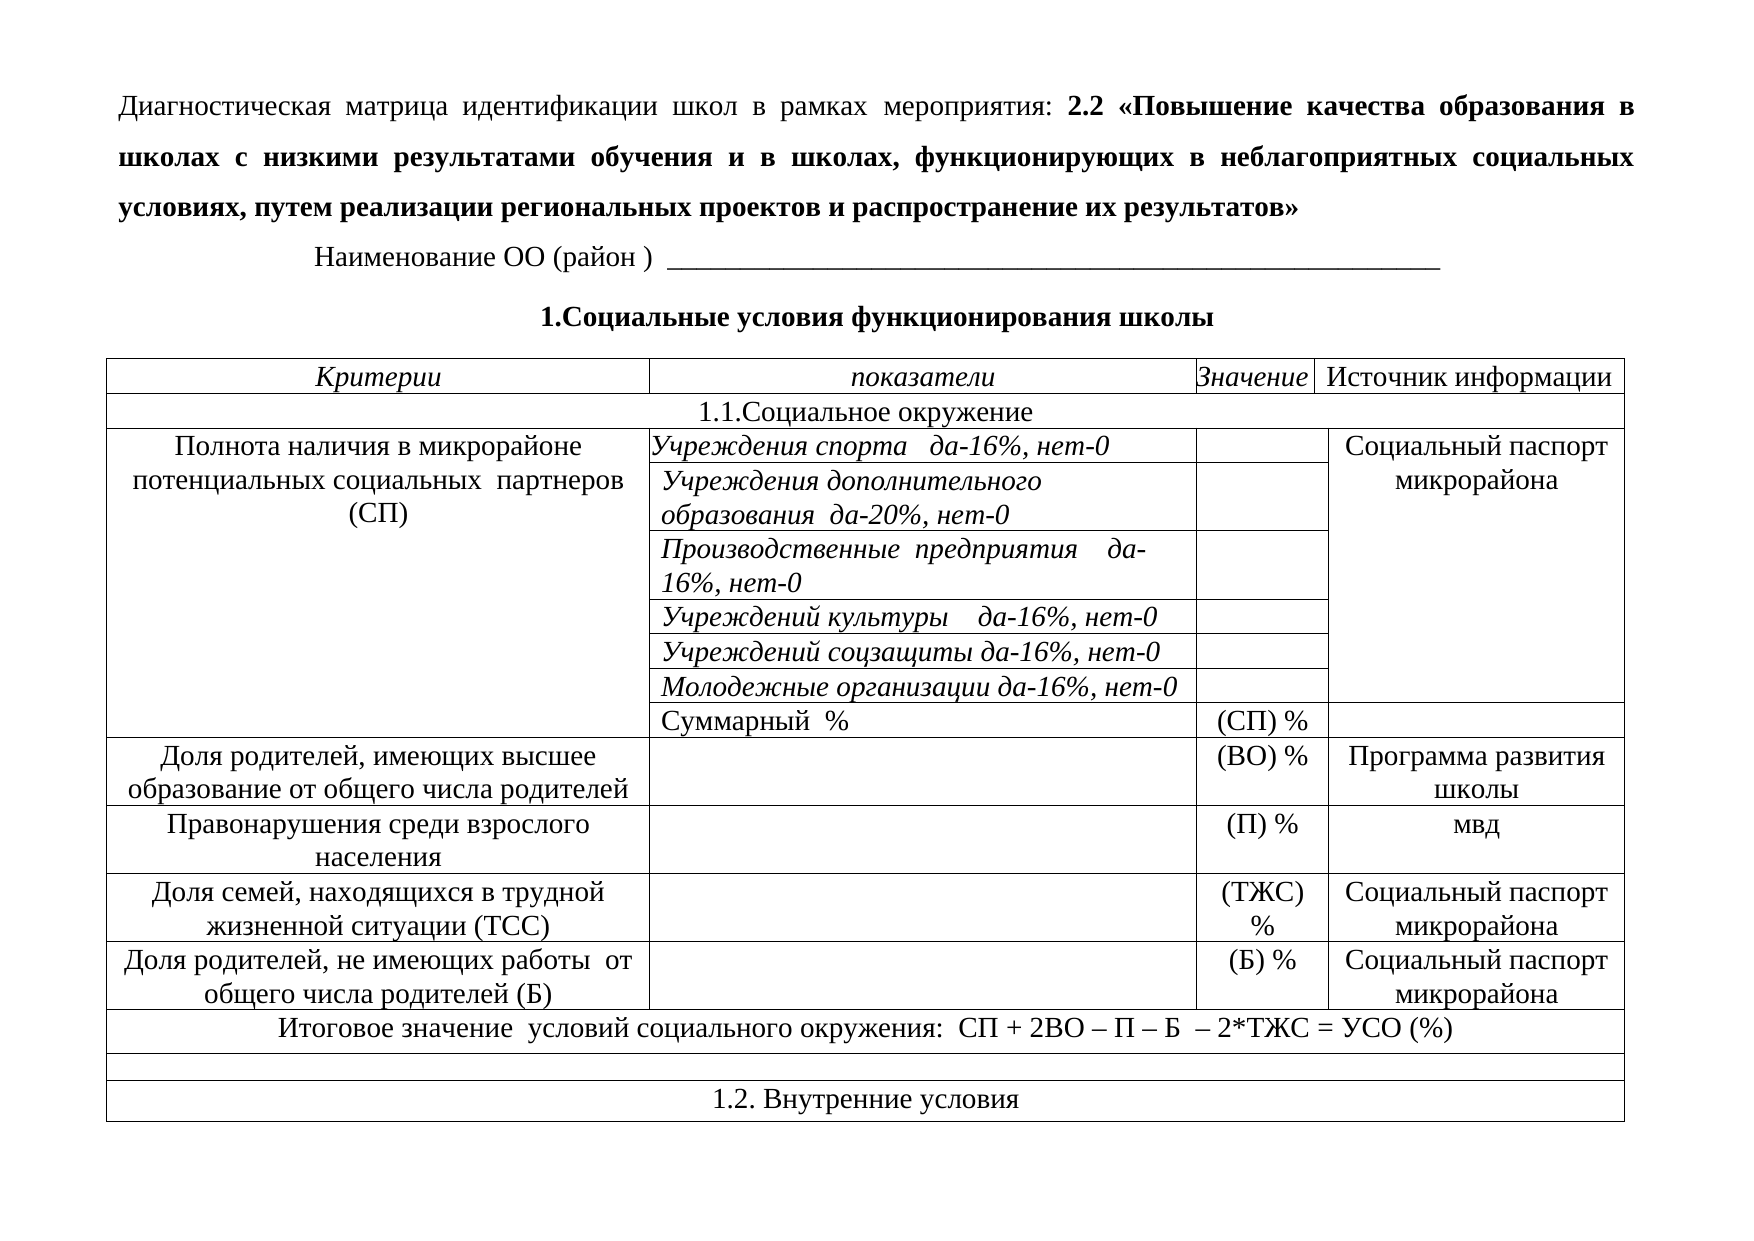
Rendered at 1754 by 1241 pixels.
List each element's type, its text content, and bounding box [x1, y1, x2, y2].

table_cell Учреждения дополнительного образования да-20%, нет-0 [650, 463, 1196, 530]
table_cell Доля семей, находящихся в трудной жизненной ситуации (ТСС) [107, 874, 649, 941]
table_cell [650, 874, 1196, 941]
table_header Критерии [107, 359, 649, 393]
table_cell Социальный паспорт микрорайона [1329, 429, 1624, 702]
table_cell [1197, 429, 1328, 462]
text Диагностическая матрица идентификации школ в рамках мероприятия: 2.2 «Повышение качества образования в школах с низкими результатами обучения и в школах, функционирующих в неблагоприятных социальных условиях, путем реализации региональных проектов и распространение их результатов» [118, 88, 1636, 223]
table_cell Итоговое значение условий социального окружения: СП + 2ВО – П – Б – 2*ТЖС = УСО (%) [107, 1010, 1624, 1053]
text 1.Социальные условия функционирования школы [118, 299, 1636, 332]
table_cell мвд [1329, 806, 1624, 873]
text Наименование ОО (район ) _____________________________________________________ [118, 239, 1636, 273]
table_header Источник информации [1315, 359, 1624, 393]
table_cell [1197, 600, 1328, 633]
table_cell Учреждений соцзащиты да-16%, нет-0 [650, 634, 1196, 668]
table_cell 1.2. Внутренние условия [107, 1081, 1624, 1121]
table_cell Учреждений культуры да-16%, нет-0 [650, 600, 1196, 633]
table_cell Программа развития школы [1329, 738, 1624, 805]
table_cell Производственные предприятия да-16%, нет-0 [650, 531, 1196, 598]
table_cell [1197, 463, 1328, 530]
table_cell Учреждения спорта да-16%, нет-0 [650, 429, 1196, 462]
table_cell Социальный паспорт микрорайона [1329, 942, 1624, 1009]
table_cell [650, 806, 1196, 873]
table_cell [1197, 634, 1328, 668]
table_cell (П) % [1197, 806, 1328, 873]
table_header Значение [1197, 359, 1314, 393]
table_cell (СП) % [1197, 703, 1328, 737]
table_cell (Б) % [1197, 942, 1328, 1009]
table_cell Суммарный % [650, 703, 1196, 737]
table_cell Доля родителей, не имеющих работы от общего числа родителей (Б) [107, 942, 649, 1009]
table_cell Полнота наличия в микрорайоне потенциальных социальных партнеров (СП) [107, 429, 649, 737]
table_cell Доля родителей, имеющих высшее образование от общего числа родителей [107, 738, 649, 805]
table_cell [1329, 703, 1624, 737]
table_cell Молодежные организации да-16%, нет-0 [650, 669, 1196, 702]
table_cell (ТЖС) % [1197, 874, 1328, 941]
table_cell [650, 942, 1196, 1009]
table_cell (ВО) % [1197, 738, 1328, 805]
table_cell [107, 1054, 1624, 1080]
table_header показатели [650, 359, 1196, 393]
table_cell [650, 738, 1196, 805]
table_cell 1.1.Социальное окружение [107, 394, 1624, 427]
table_cell [1197, 669, 1328, 702]
table_cell [1197, 531, 1328, 598]
table_cell Социальный паспорт микрорайона [1329, 874, 1624, 941]
table_cell Правонарушения среди взрослого населения [107, 806, 649, 873]
